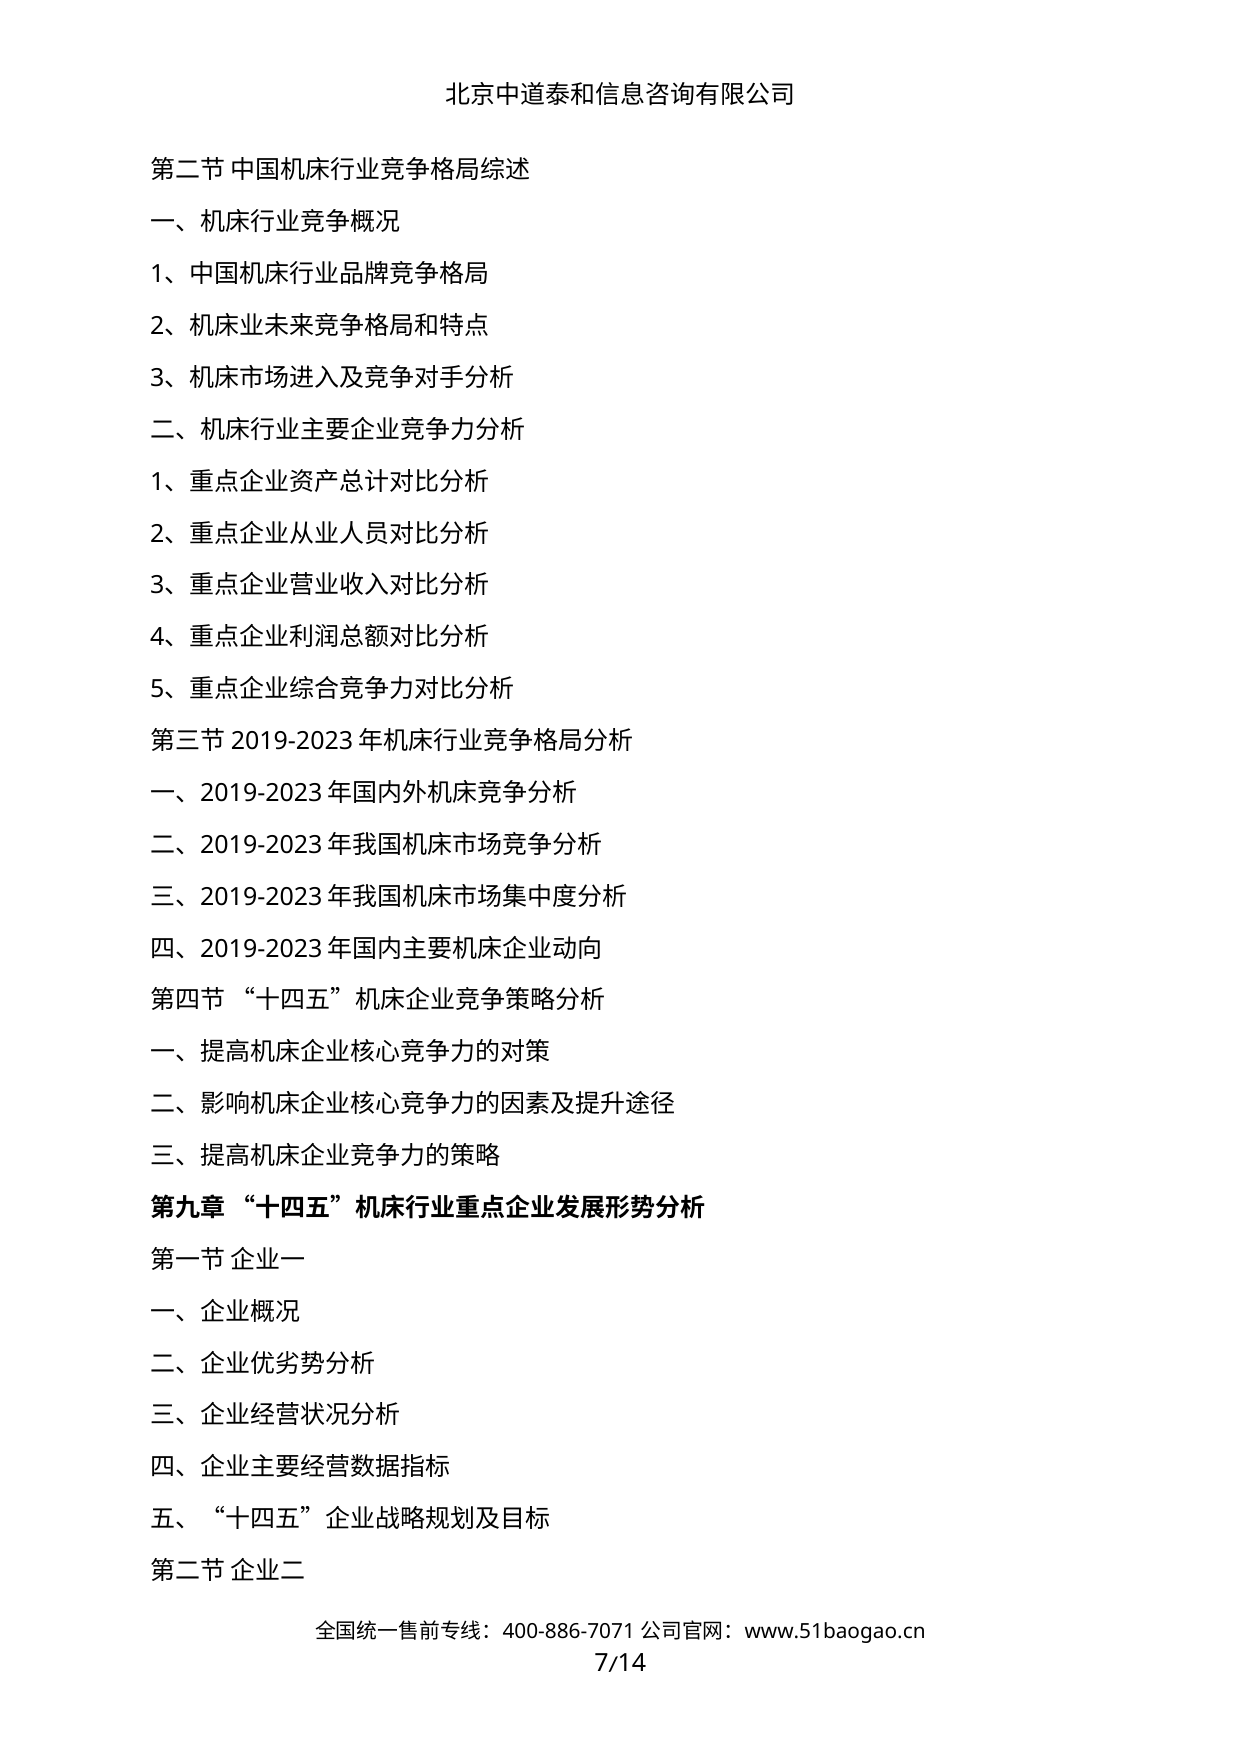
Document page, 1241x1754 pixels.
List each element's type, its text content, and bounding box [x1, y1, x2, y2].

text 第三节 2019-2023年机床行业竞争格局分析 [150, 721, 1090, 757]
text 第一节 企业一 [150, 1239, 1090, 1276]
text 3、机床市场进入及竞争对手分析 [150, 357, 1090, 394]
text 四、企业主要经营数据指标 [150, 1447, 1090, 1483]
text 第九章 “十四五”机床行业重点企业发展形势分析 [150, 1187, 1090, 1224]
text 3、重点企业营业收入对比分析 [150, 565, 1090, 601]
text 三、企业经营状况分析 [150, 1395, 1090, 1431]
text 三、提高机床企业竞争力的策略 [150, 1136, 1090, 1172]
text 一、提高机床企业核心竞争力的对策 [150, 1032, 1090, 1068]
text 一、2019-2023年国内外机床竞争分析 [150, 772, 1090, 809]
text 第四节 “十四五”机床企业竞争策略分析 [150, 980, 1090, 1016]
text 第二节 企业二 [150, 1551, 1090, 1587]
text 二、2019-2023年我国机床市场竞争分析 [150, 824, 1090, 861]
text 二、影响机床企业核心竞争力的因素及提升途径 [150, 1084, 1090, 1120]
text 二、企业优劣势分析 [150, 1343, 1090, 1379]
text 5、重点企业综合竞争力对比分析 [150, 669, 1090, 705]
text 4、重点企业利润总额对比分析 [150, 617, 1090, 653]
text 2、机床业未来竞争格局和特点 [150, 306, 1090, 342]
text 四、2019-2023年国内主要机床企业动向 [150, 928, 1090, 964]
text 第二节 中国机床行业竞争格局综述 [150, 150, 1090, 186]
text 一、企业概况 [150, 1291, 1090, 1327]
text 一、机床行业竞争概况 [150, 202, 1090, 238]
text 2、重点企业从业人员对比分析 [150, 513, 1090, 549]
text 1、中国机床行业品牌竞争格局 [150, 254, 1090, 290]
text 三、2019-2023年我国机床市场集中度分析 [150, 876, 1090, 912]
text 五、“十四五”企业战略规划及目标 [150, 1499, 1090, 1535]
text 1、重点企业资产总计对比分析 [150, 461, 1090, 497]
text 二、机床行业主要企业竞争力分析 [150, 409, 1090, 446]
